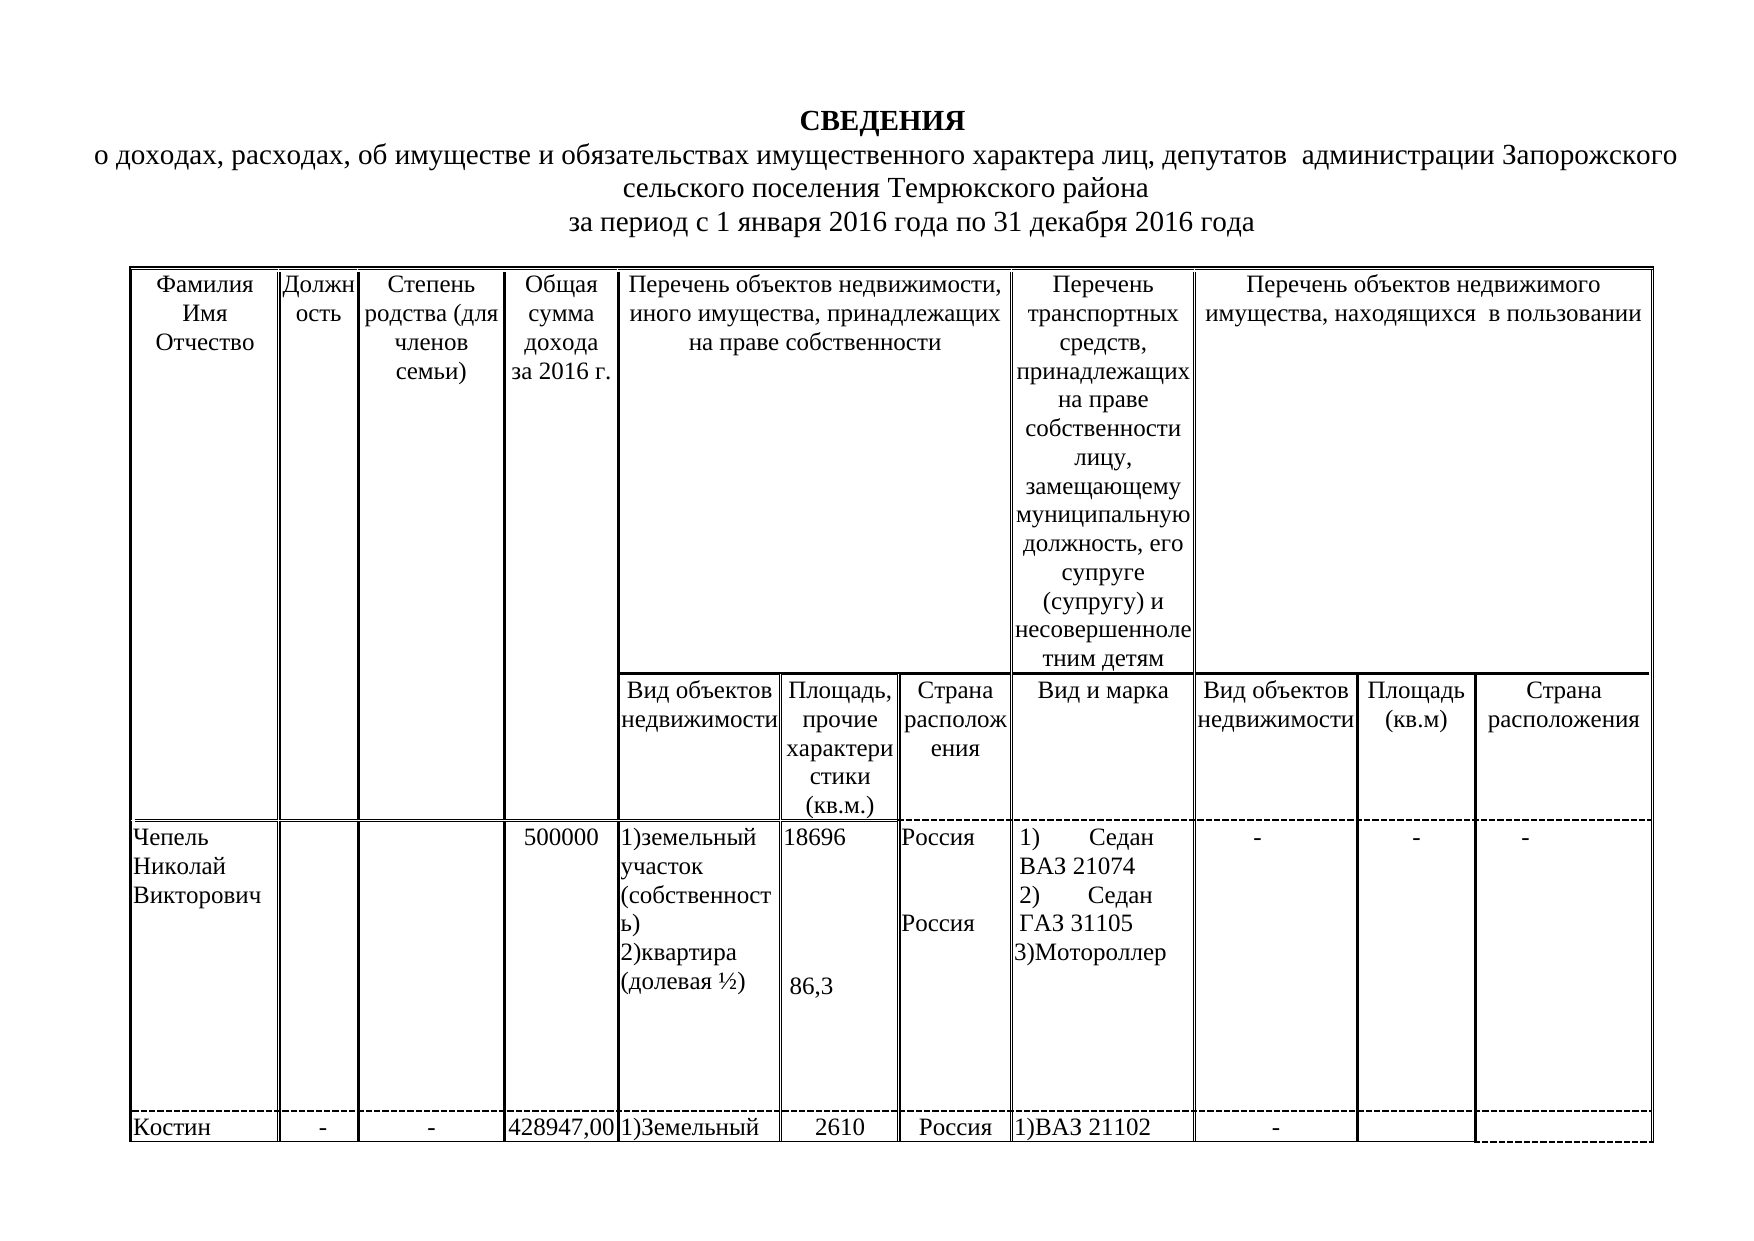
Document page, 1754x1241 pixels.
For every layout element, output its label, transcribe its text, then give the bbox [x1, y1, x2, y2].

table_cell Вид объектов недвижимости [1196, 675, 1356, 819]
table_cell 18696 86,3 [782, 822, 897, 1110]
table_header Степень родства (для членов семьи) [358, 270, 504, 819]
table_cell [782, 1110, 897, 1141]
table_cell [281, 822, 357, 1110]
text СВЕДЕНИЯ о доходах, расходах, об имуществе и обязательствах имущественного характера лиц, депутатов администрации Запорожского сельского поселения Темрюкского района [88, 103, 1683, 204]
table_cell Чепель Николай Викторович [132, 819, 277, 1110]
table_cell - [1359, 819, 1474, 1110]
table_cell - [281, 1110, 357, 1141]
table_cell 500000 [506, 822, 617, 1110]
table_cell - [1196, 1110, 1356, 1141]
table_cell Россия Россия [901, 819, 1010, 1110]
table_header Общая сумма дохода за 2016 г. [504, 268, 618, 819]
table_cell Седан ВАЗ 21074 Седан ГАЗ 31105 3)Мотороллер [1013, 819, 1193, 1110]
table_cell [132, 1110, 277, 1141]
text за период с 1 января 2016 года по 31 декабря 2016 года [133, 204, 1683, 237]
table_cell 428947,00 [506, 1110, 617, 1141]
table_header Перечень объектов недвижимости, иного имущества, принадлежащих на праве собственности [618, 270, 1012, 672]
table_cell [1477, 1110, 1651, 1141]
table_header Перечень объектов недвижимого имущества, находящихся в пользовании [1195, 270, 1651, 672]
table_cell - [1196, 819, 1356, 1110]
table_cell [901, 1110, 1010, 1141]
table_header Фамилия Имя Отчество [132, 268, 279, 819]
table_header Должность [279, 268, 358, 819]
table_cell Площадь, прочие характеристики (кв.м.) [782, 675, 897, 819]
table_cell Вид объектов недвижимости [620, 675, 779, 819]
table_cell [360, 822, 503, 1110]
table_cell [620, 1110, 779, 1141]
table_cell [1359, 1110, 1474, 1141]
table_cell - [1477, 819, 1651, 1110]
table_cell 1)земельный участок (собственность) 2)квартира (долевая ½) [620, 822, 779, 1110]
table_cell Вид и марка [1013, 675, 1193, 819]
table_cell - [360, 1110, 503, 1141]
table_cell Страна расположения [1477, 672, 1651, 819]
table_cell Страна расположения [901, 675, 1010, 819]
table_cell Площадь (кв.м) [1359, 675, 1474, 819]
table_header Перечень транспортных средств, принадлежащих на праве собственности лицу, замещающему муниципальную должность, его супруге (супругу) и несовершеннолетним детям [1012, 270, 1194, 672]
